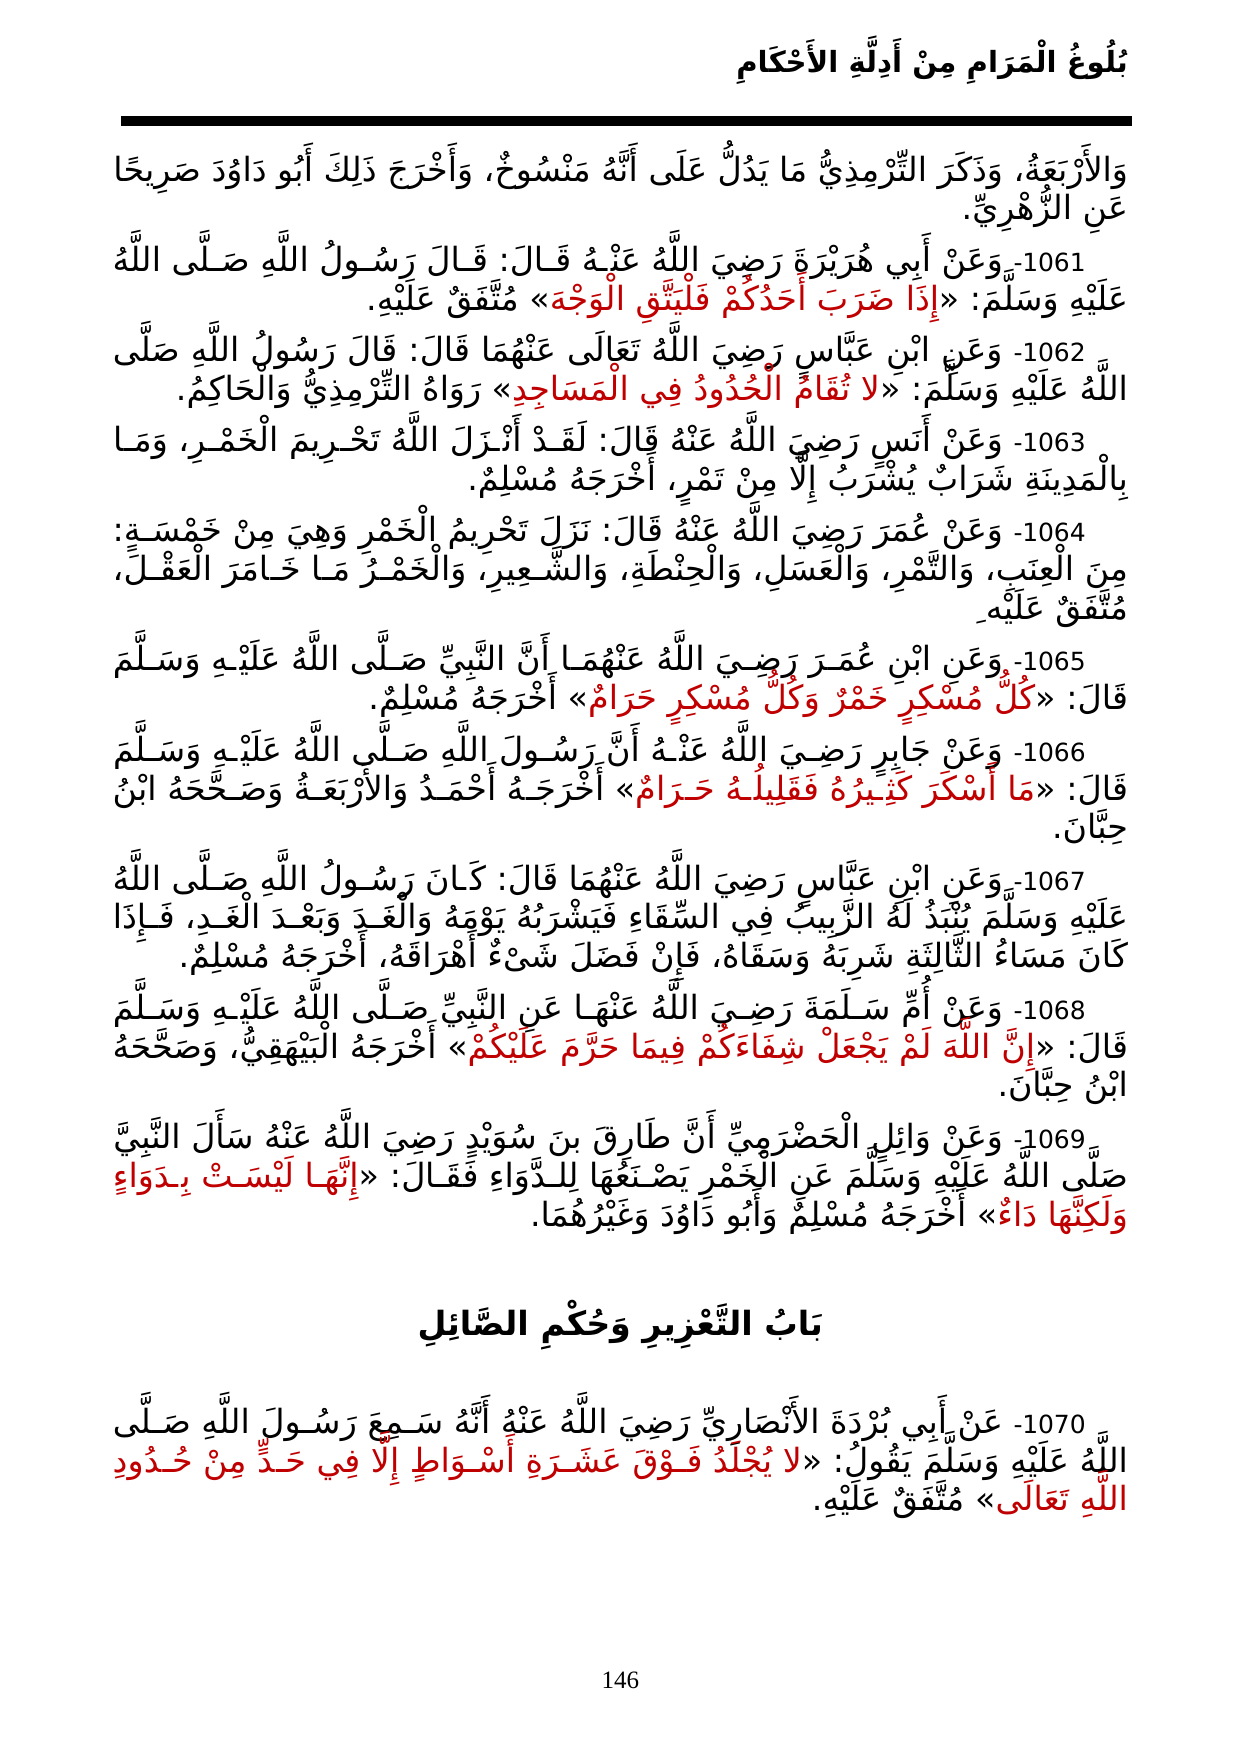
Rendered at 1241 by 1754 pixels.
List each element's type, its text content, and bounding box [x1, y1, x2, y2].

text 1069- وَعَنْ وَائِلٍ الْحَضْرَمِيِّ أَنَّ طَارِقَ بنَ سُوَيْدٍ رَضِيَ اللَّهُ عَنْهُ سَأَلَ النَّبِيَّ صَلَّى اللَّهُ عَلَيْهِ وَسَلَّمَ عَنِ الْخَمْرِ يَصْنَعُهَا لِلدَّوَاءِ فَقَالَ: «إِنَّهَا لَيْسَتْ بِدَوَاءٍ وَلَكِنَّهَا دَاءٌ» أَخْرَجَهُ مُسْلِمٌ وَأَبُو دَاوُدَ وَغَيْرُهُمَا. [112, 1117, 1128, 1234]
text 1068- وَعَنْ أُمِّ سَلَمَةَ رَضِيَ اللَّهُ عَنْهَا عَنِ النَّبِيِّ صَلَّى اللَّهُ عَلَيْهِ وَسَلَّمَ قَالَ: «إِنَّ اللَّهَ لَمْ يَجْعَلْ شِفَاءَكُمْ فِيمَا حَرَّمَ عَلَيْكُمْ» أَخْرَجَهُ الْبَيْهَقِيُّ، وَصَحَّحَهُ ابْنُ حِبَّانَ. [112, 988, 1128, 1105]
text 1064- وَعَنْ عُمَرَ رَضِيَ اللَّهُ عَنْهُ قَالَ: نَزَلَ تَحْرِيمُ الْخَمْرِ وَهِيَ مِنْ خَمْسَةٍ: مِنَ الْعِنَبِ، وَالتَّمْرِ، وَالْعَسَلِ، وَالْحِنْطَةِ، وَالشَّعِيرِ، وَالْخَمْرُ مَا خَامَرَ الْعَقْلَ، مُتَّفَقٌ عَلَيْه ِ [112, 511, 1128, 627]
text 1066- وَعَنْ جَابِرٍ رَضِيَ اللَّهُ عَنْهُ أَنَّ رَسُولَ اللَّهِ صَلَّى اللَّهُ عَلَيْهِ وَسَلَّمَ قَالَ: «مَا أَسْكَرَ كَثِيرُهُ فَقَلِيلُهُ حَرَامٌ» أَخْرَجَهُ أَحْمَدُ وَالأَرْبَعَةُ وَصَحَّحَهُ ابْنُ حِبَّانَ. [112, 730, 1128, 847]
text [112, 150, 1128, 228]
text 1061- وَعَنْ أَبِي هُرَيْرَةَ رَضِيَ اللَّهُ عَنْهُ قَالَ: قَالَ رَسُولُ اللَّهِ صَلَّى اللَّهُ عَلَيْهِ وَسَلَّمَ: «إِذَا ضَرَبَ أَحَدُكُمْ فَلْيَتَّقِ الْوَجْهَ» مُتَّفَقٌ عَلَيْهِ. [112, 240, 1128, 318]
text 1062- وَعَنِ ابْنِ عَبَّاسٍ رَضِيَ اللَّهُ تَعَالَى عَنْهُمَا قَالَ: قَالَ رَسُولُ اللَّهِ صَلَّى اللَّهُ عَلَيْهِ وَسَلَّمَ: «لا تُقَامُ الْحُدُودُ فِي الْمَسَاجِدِ» رَوَاهُ التِّرْمِذِيُّ وَالْحَاكِمُ. [112, 330, 1128, 408]
text 1063- وَعَنْ أَنَسٍ رَضِيَ اللَّهُ عَنْهُ قَالَ: لَقَدْ أَنْزَلَ اللَّهُ تَحْرِيمَ الْخَمْرِ، وَمَا بِالْمَدِينَةِ شَرَابٌ يُشْرَبُ إِلَّا مِنْ تَمْرٍ، أَخْرَجَهُ مُسْلِمٌ. [112, 421, 1128, 498]
text 1065- وَعَنِ ابْنِ عُمَرَ رَضِيَ اللَّهُ عَنْهُمَا أَنَّ النَّبِيِّ صَلَّى اللَّهُ عَلَيْهِ وَسَلَّمَ قَالَ: «كُلُّ مُسْكِرٍ خَمْرٌ وَكُلُّ مُسْكِرٍ حَرَامٌ» أَخْرَجَهُ مُسْلِمٌ. [112, 640, 1128, 718]
text 1067- وَعَنِ ابْنِ عَبَّاسٍ رَضِيَ اللَّهُ عَنْهُمَا قَالَ: كَانَ رَسُولُ اللَّهِ صَلَّى اللَّهُ عَلَيْهِ وَسَلَّمَ يُنْبَذُ لَهُ الزَّبِيبُ فِي السِّقَاءِ فَيَشْرَبُهُ يَوْمَهُ وَالْغَدَ وَبَعْدَ الْغَدِ، فَإِذَا كَانَ مَسَاءُ الثَّالِثَةِ شَرِبَهُ وَسَقَاهُ، فَإِنْ فَضَلَ شَىْءٌ أَهْرَاقَهُ، أَخْرَجَهُ مُسْلِمٌ. [112, 859, 1128, 976]
text بَابُ التَّعْزِيرِ وَحُكْمِ الصَّائِلِ [112, 1304, 1128, 1343]
text 1070- عَنْ أَبِي بُرْدَةَ الأَنْصَارِيِّ رَضِيَ اللَّهُ عَنْهُ أَنَّهُ سَمِعَ رَسُولَ اللَّهِ صَلَّى اللَّهُ عَلَيْهِ وَسَلَّمَ يَقُولُ: «لا يُجْلَدُ فَوْقَ عَشَرَةِ أَسْوَاطٍ إِلَّا فِي حَدٍّ مِنْ حُدُودِ اللَّهِ تَعَالَى» مُتَّفَقٌ عَلَيْهِ. [112, 1402, 1128, 1519]
